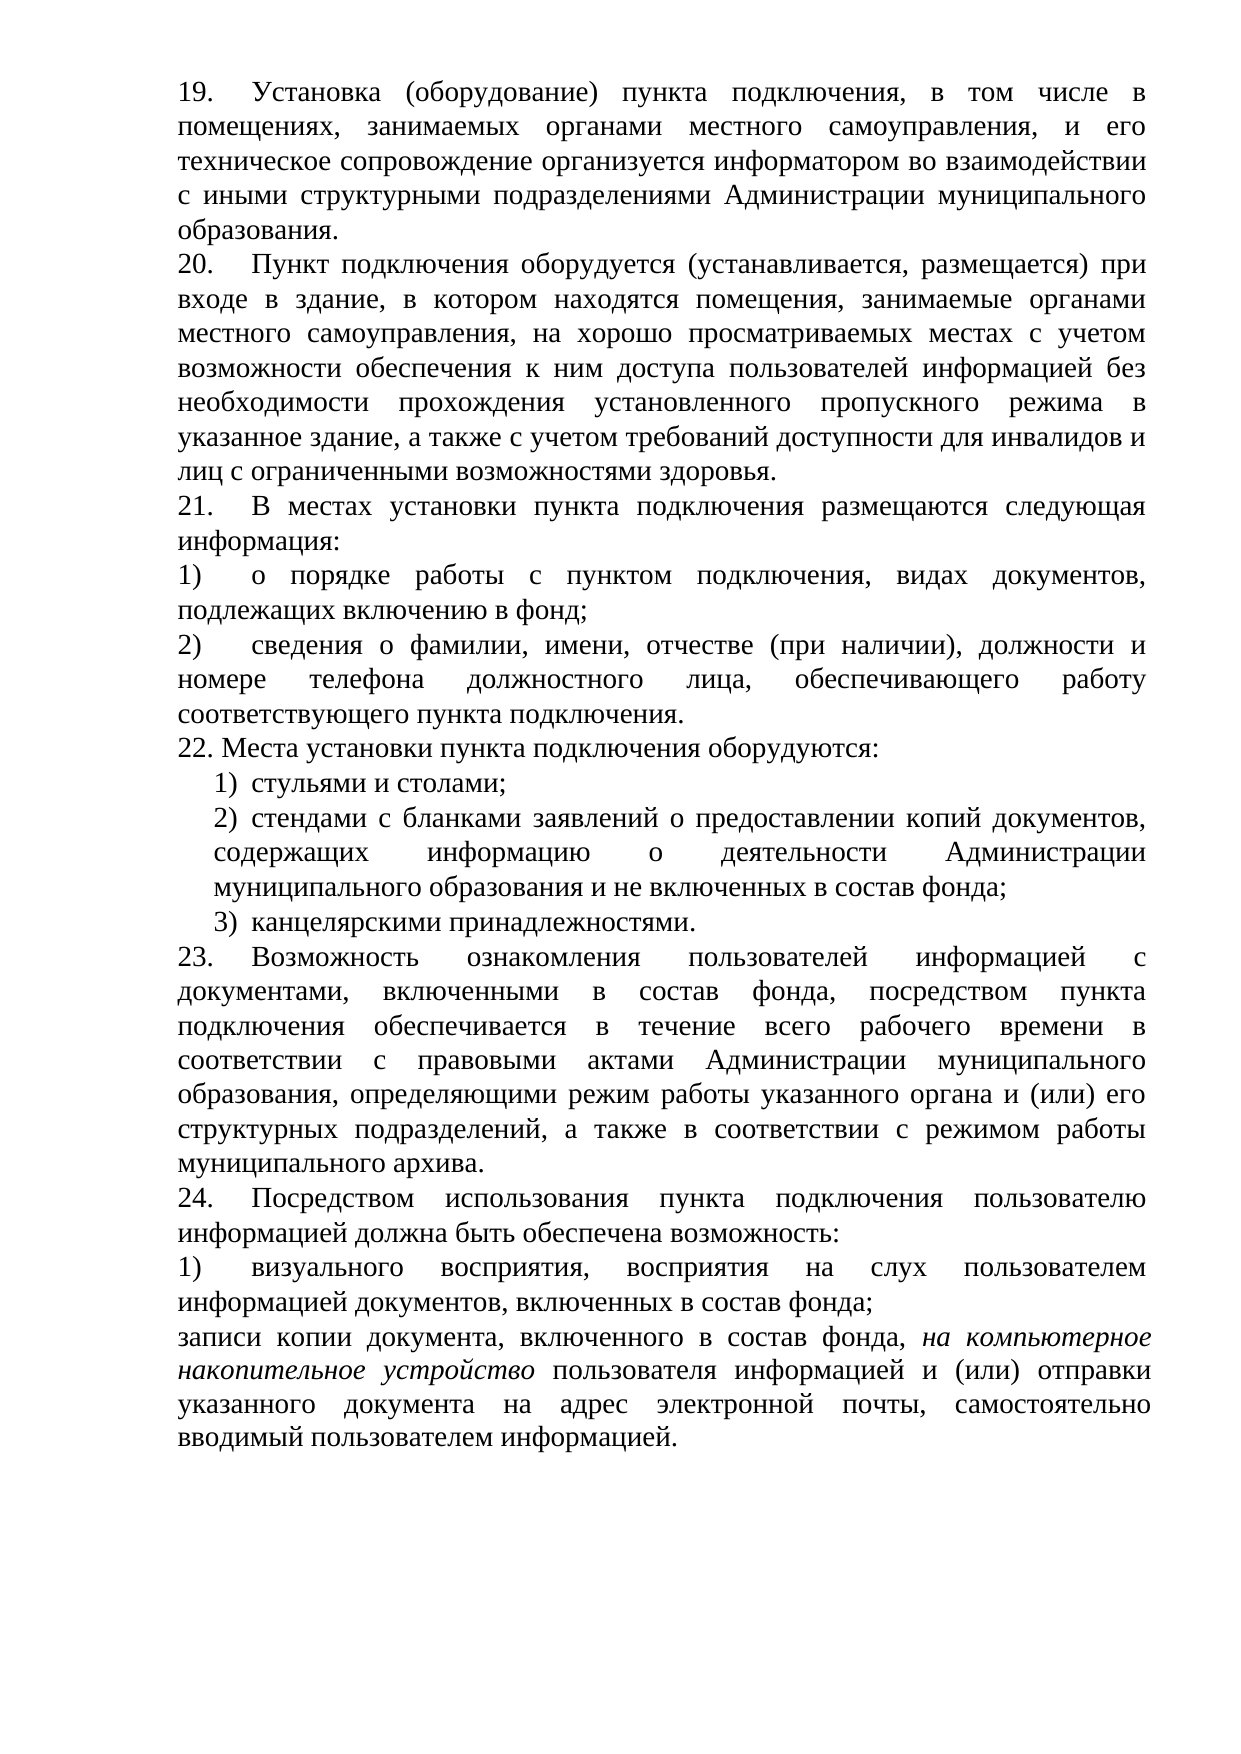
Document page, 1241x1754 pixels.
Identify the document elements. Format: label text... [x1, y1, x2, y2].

list стендами с бланками заявлений о предоставлении копий документов, содержащих информацию о деятельности Администрации муниципального образования и не включенных в состав фонда; [213, 800, 1147, 903]
list Возможность ознакомления пользователей информацией с документами, включенными в состав фонда, посредством пункта подключения обеспечивается в течение всего рабочего времени в соответствии с правовыми актами Администрации муниципального образования, определяющими режим работы указанного органа и (или) его структурных подразделений, а также в соответствии с режимом работы муниципального архива. [177, 939, 1147, 1179]
list Пункт подключения оборудуется (устанавливается, размещается) при входе в здание, в котором находятся помещения, занимаемые органами местного самоуправления, на хорошо просматриваемых местах с учетом возможности обеспечения к ним доступа пользователей информацией без необходимости прохождения установленного пропускного режима в указанное здание, а также с учетом требований доступности для инвалидов и лиц с ограниченными возможностями здоровья. [177, 247, 1147, 487]
list Посредством использования пункта подключения пользователю информацией должна быть обеспечена возможность: [177, 1180, 1147, 1248]
list канцелярскими принадлежностями. [213, 904, 1147, 937]
text записи копии документа, включенного в состав фонда, на компьютерное накопительное устройство пользователя информацией и (или) отправки указанного документа на адрес электронной почты, самостоятельно вводимый пользователем информацией. [177, 1319, 1152, 1453]
list Установка (оборудование) пункта подключения, в том числе в помещениях, занимаемых органами местного самоуправления, и его техническое сопровождение организуется информатором во взаимодействии с иными структурными подразделениями Администрации муниципального образования. [177, 74, 1147, 245]
list визуального восприятия, восприятия на слух пользователем информацией документов, включенных в состав фонда; [177, 1249, 1147, 1318]
list сведения о фамилии, имени, отчестве (при наличии), должности и номере телефона должностного лица, обеспечивающего работу соответствующего пункта подключения. [177, 627, 1147, 729]
list В местах установки пункта подключения размещаются следующая информация: [177, 488, 1147, 556]
text 22. Места установки пункта подключения оборудуются: [177, 731, 1152, 764]
list о порядке работы с пунктом подключения, видах документов, подлежащих включению в фонд; [177, 557, 1147, 626]
list стульями и столами; [213, 765, 1147, 799]
